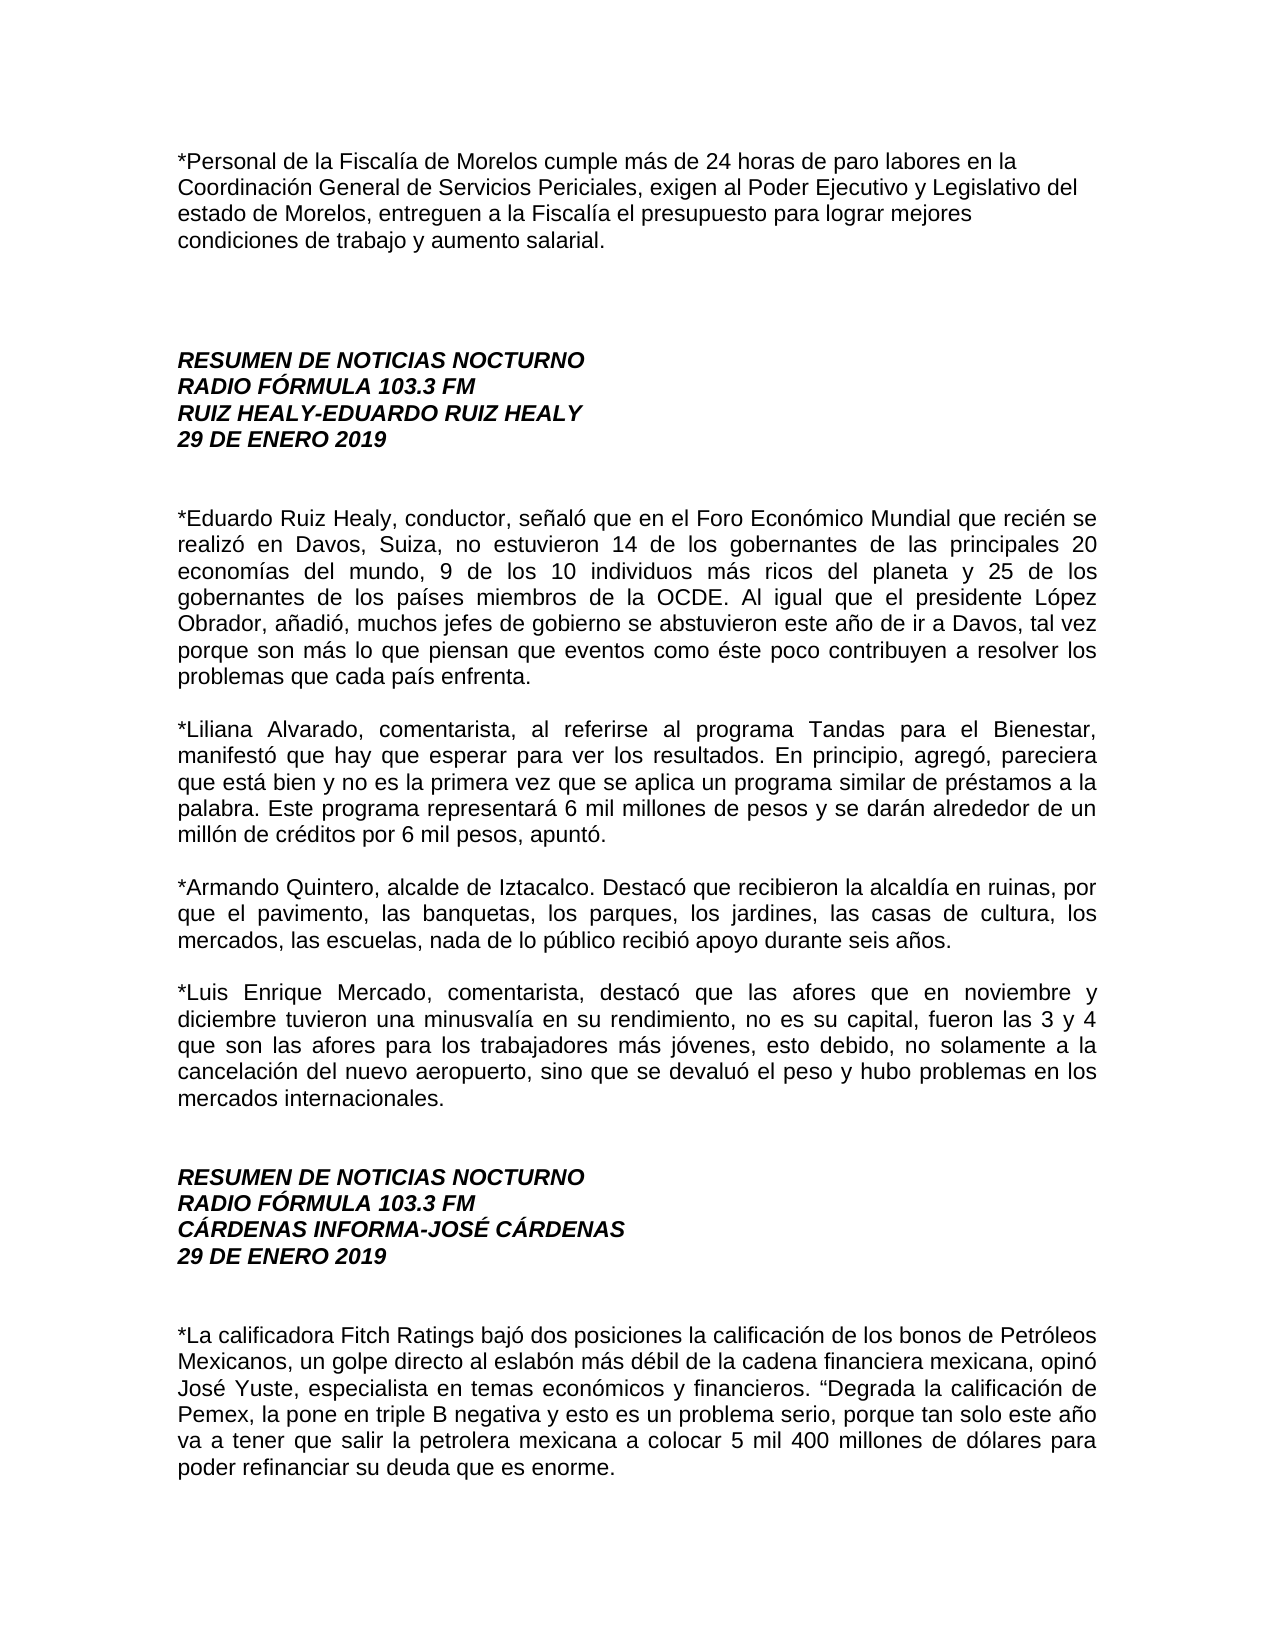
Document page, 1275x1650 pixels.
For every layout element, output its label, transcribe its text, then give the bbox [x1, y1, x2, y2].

text 29 DE ENERO 2019 [177, 1243, 1098, 1269]
text *Personal de la Fiscalía de Morelos cumple más de 24 horas de paro labores en la Coordinación General de Servicios Periciales, exigen al Poder Ejecutivo y Legislativo del estado de Morelos, entreguen a la Fiscalía el presupuesto para lograr mejores condiciones de trabajo y aumento salarial. [177, 148, 1098, 253]
text *La calificadora Fitch Ratings bajó dos posiciones la calificación de los bonos de Petróleos Mexicanos, un golpe directo al eslabón más débil de la cadena financiera mexicana, opinó José Yuste, especialista en temas económicos y financieros. “Degrada la calificación de Pemex, la pone en triple B negativa y esto es un problema serio, porque tan solo este año va a tener que salir la petrolera mexicana a colocar 5 mil 400 millones de dólares para poder refinanciar su deuda que es enorme. [177, 1322, 1098, 1480]
text RADIO FÓRMULA 103.3 FM [177, 373, 1098, 399]
text *Liliana Alvarado, comentarista, al referirse al programa Tandas para el Bienestar, manifestó que hay que esperar para ver los resultados. En principio, agregó, pareciera que está bien y no es la primera vez que se aplica un programa similar de préstamos a la palabra. Este programa representará 6 mil millones de pesos y se darán alrededor de un millón de créditos por 6 mil pesos, apuntó. [177, 716, 1098, 847]
text 29 DE ENERO 2019 [177, 426, 1098, 452]
text RUIZ HEALY-EDUARDO RUIZ HEALY [177, 399, 1098, 426]
text CÁRDENAS INFORMA-JOSÉ CÁRDENAS [177, 1216, 1098, 1243]
text RESUMEN DE NOTICIAS NOCTURNO [177, 347, 1098, 373]
text *Eduardo Ruiz Healy, conductor, señaló que en el Foro Económico Mundial que recién se realizó en Davos, Suiza, no estuvieron 14 de los gobernantes de las principales 20 economías del mundo, 9 de los 10 individuos más ricos del planeta y 25 de los gobernantes de los países miembros de la OCDE. Al igual que el presidente López Obrador, añadió, muchos jefes de gobierno se abstuvieron este año de ir a Davos, tal vez porque son más lo que piensan que eventos como éste poco contribuyen a resolver los problemas que cada país enfrenta. [177, 505, 1098, 689]
text RADIO FÓRMULA 103.3 FM [177, 1190, 1098, 1216]
text RESUMEN DE NOTICIAS NOCTURNO [177, 1164, 1098, 1190]
text *Luis Enrique Mercado, comentarista, destacó que las afores que en noviembre y diciembre tuvieron una minusvalía en su rendimiento, no es su capital, fueron las 3 y 4 que son las afores para los trabajadores más jóvenes, esto debido, no solamente a la cancelación del nuevo aeropuerto, sino que se devaluó el peso y hubo problemas en los mercados internacionales. [177, 979, 1098, 1111]
text *Armando Quintero, alcalde de Iztacalco. Destacó que recibieron la alcaldía en ruinas, por que el pavimento, las banquetas, los parques, los jardines, las casas de cultura, los mercados, las escuelas, nada de lo público recibió apoyo durante seis años. [177, 874, 1098, 953]
